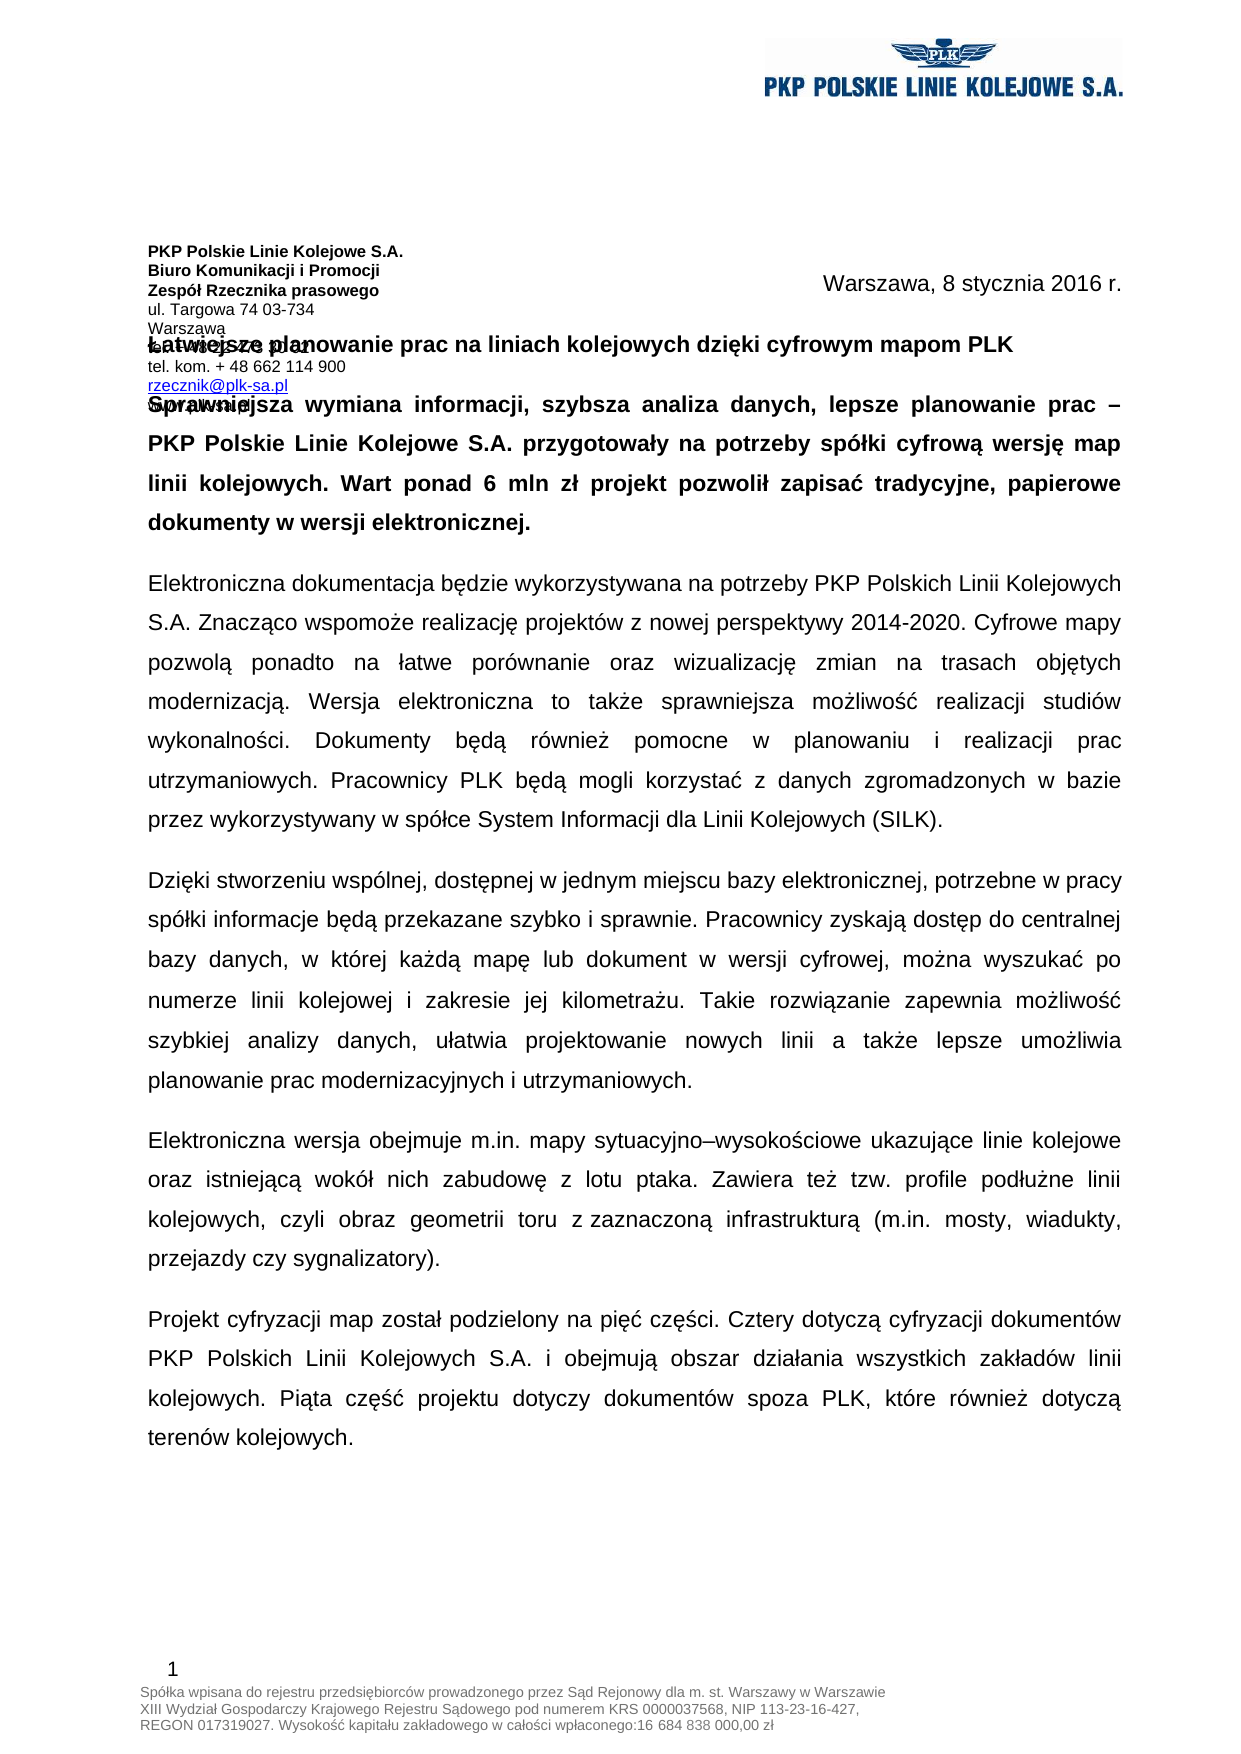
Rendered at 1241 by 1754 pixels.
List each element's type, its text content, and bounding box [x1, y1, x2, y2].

text Łatwiejsze planowanie prac na liniach kolejowych dzięki cyfrowym mapom PLK [148, 331, 1122, 357]
text Sprawniejsza wymiana informacji, szybsza analiza danych, lepsze planowanie prac – PKP Polskie Linie Kolejowe S.A. przygotowały na potrzeby spółki cyfrową wersję map linii kolejowych. Wart ponad 6 mln zł projekt pozwolił zapisać tradycyjne, papierowe dokumenty w wersji elektronicznej. [148, 391, 1122, 536]
text Projekt cyfryzacji map został podzielony na pięć części. Cztery dotyczą cyfryzacji dokumentów PKP Polskich Linii Kolejowych S.A. i obejmują obszar działania wszystkich zakładów linii kolejowych. Piąta część projektu dotyczy dokumentów spoza PLK, które również dotyczą terenów kolejowych. [148, 1306, 1122, 1451]
text Elektroniczna dokumentacja będzie wykorzystywana na potrzeby PKP Polskich Linii Kolejowych S.A. Znacząco wspomoże realizację projektów z nowej perspektywy 2014-2020. Cyfrowe mapy pozwolą ponadto na łatwe porównanie oraz wizualizację zmian na trasach objętych modernizacją. Wersja elektroniczna to także sprawniejsza możliwość realizacji studiów wykonalności. Dokumenty będą również pomocne w planowaniu i realizacji prac utrzymaniowych. Pracownicy PLK będą mogli korzystać z danych zgromadzonych w bazie przez wykorzystywany w spółce System Informacji dla Linii Kolejowych (SILK). [148, 569, 1122, 833]
text Dzięki stworzeniu wspólnej, dostępnej w jednym miejscu bazy elektronicznej, potrzebne w pracy spółki informacje będą przekazane szybko i sprawnie. Pracownicy zyskają dostęp do centralnej bazy danych, w której każdą mapę lub dokument w wersji cyfrowej, można wyszukać po numerze linii kolejowej i zakresie jej kilometrażu. Takie rozwiązanie zapewnia możliwość szybkiej analizy danych, ułatwia projektowanie nowych linii a także lepsze umożliwia planowanie prac modernizacyjnych i utrzymaniowych. [148, 867, 1122, 1093]
picture [764, 38, 1123, 97]
text Elektroniczna wersja obejmuje m.in. mapy sytuacyjno–wysokościowe ukazujące linie kolejowe oraz istniejącą wokół nich zabudowę z lotu ptaka. Zawiera też tzw. profile podłużne linii kolejowych, czyli obraz geometrii toru z zaznaczoną infrastrukturą (m.in. mosty, wiadukty, przejazdy czy sygnalizatory). [148, 1127, 1122, 1272]
text Warszawa, 8 stycznia 2016 r. [148, 270, 1122, 296]
